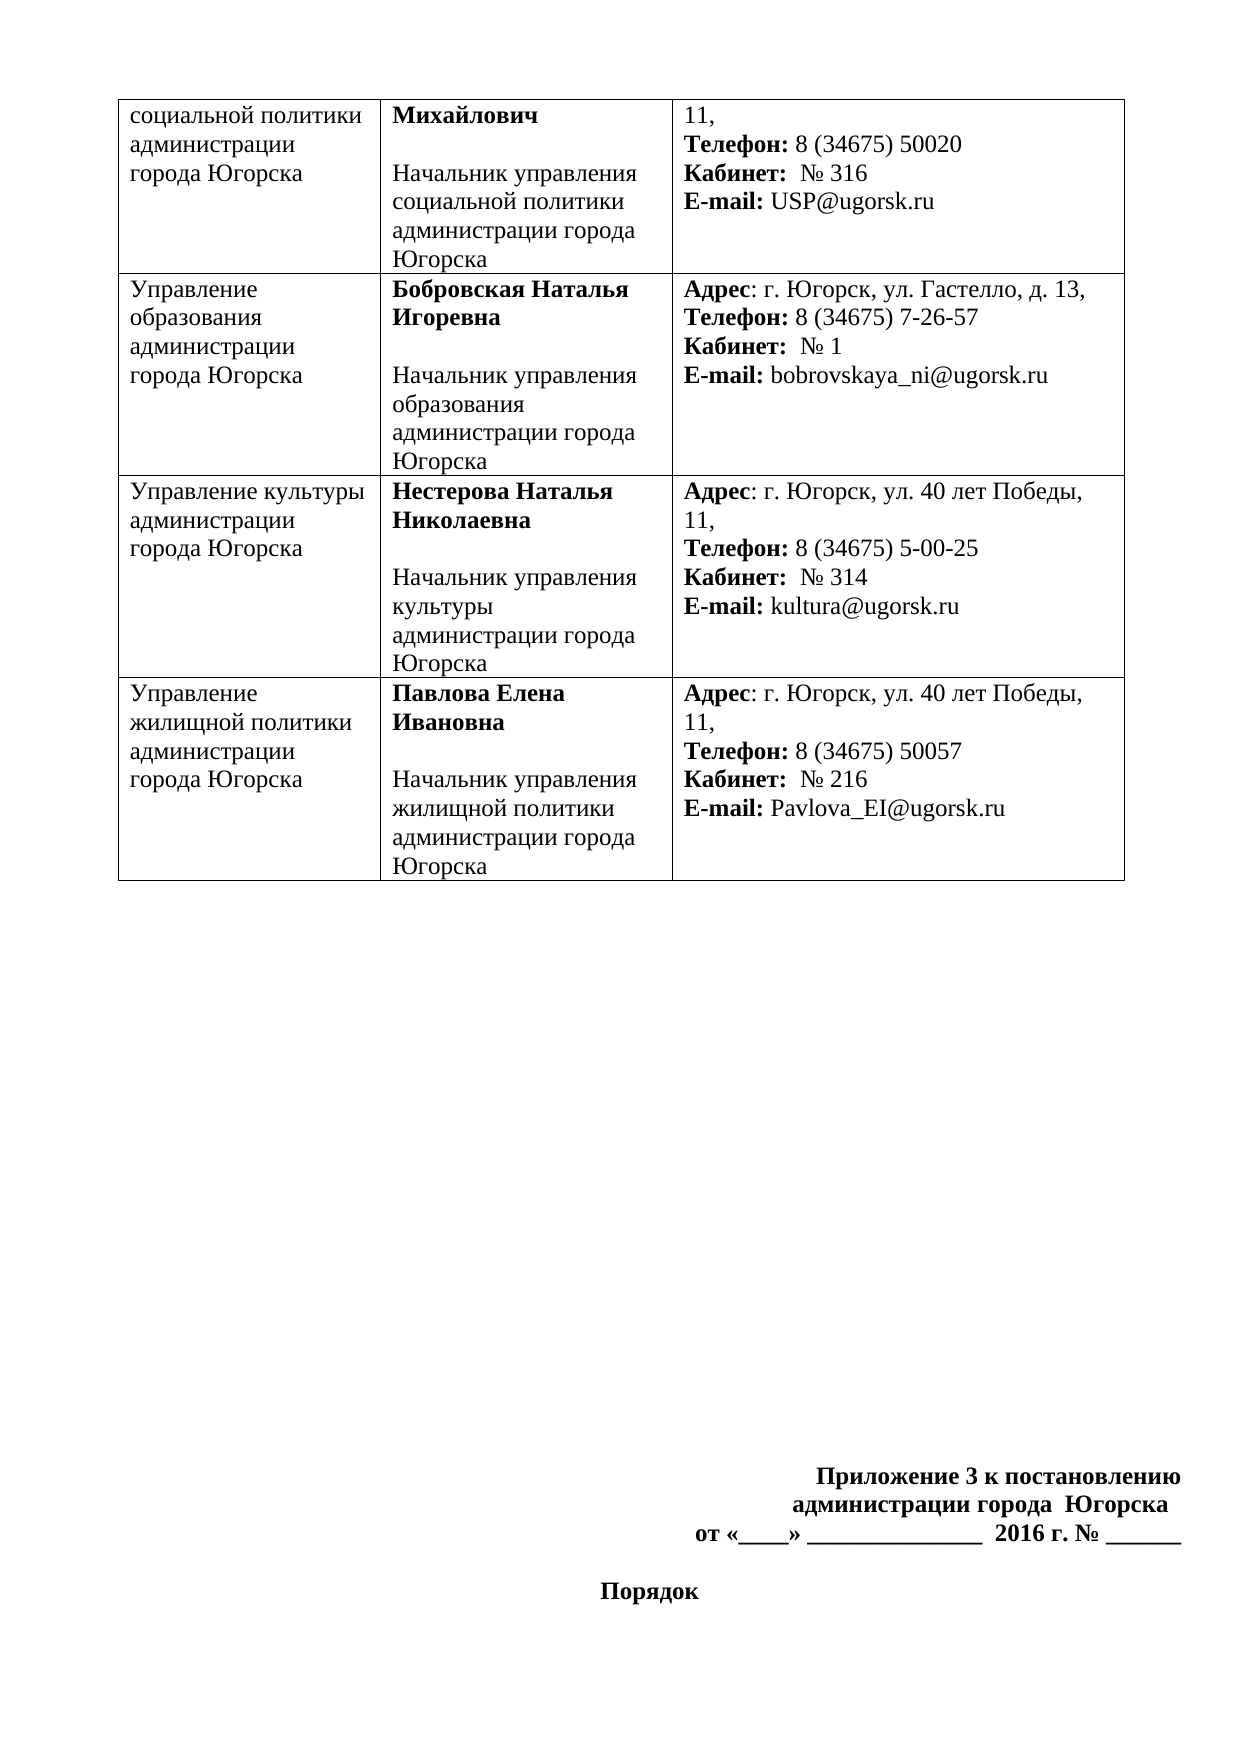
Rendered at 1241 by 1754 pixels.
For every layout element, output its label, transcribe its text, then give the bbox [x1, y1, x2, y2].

text администрации города Югорска от «____» ______________ 2016 г. № ______ [118, 1489, 1181, 1547]
table_cell Адрес: г. Югорск, ул. 40 лет Победы, 11, Телефон: 8 (34675) 50057 Кабинет: № 216 E-mail: Pavlova_EI@ugorsk.ru [673, 678, 1124, 879]
text Приложение 3 к постановлению [118, 1461, 1181, 1489]
table_cell Адрес: г. Югорск, ул. Гастелло, д. 13, Телефон: 8 (34675) 7-26-57 Кабинет: № 1 E-mail: bobrovskaya_ni@ugorsk.ru [673, 274, 1124, 475]
text Порядок [118, 1576, 1181, 1604]
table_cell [673, 100, 1124, 273]
table_cell Управление образования администрации города Югорска [119, 274, 380, 475]
table_cell Управление культуры администрации города Югорска [119, 476, 380, 677]
table_cell Павлова Елена Ивановна Начальник управления жилищной политики администрации города Югорска [381, 678, 672, 879]
table_cell Бобровская Наталья Игоревна Начальник управления образования администрации города Югорска [381, 274, 672, 475]
table_cell Нестерова Наталья Николаевна Начальник управления культуры администрации города Югорска [381, 476, 672, 677]
table_cell Адрес: г. Югорск, ул. 40 лет Победы, 11, Телефон: 8 (34675) 5-00-25 Кабинет: № 314 E-mail: kultura@ugorsk.ru [673, 476, 1124, 677]
table_cell Управление жилищной политики администрации города Югорска [119, 678, 380, 879]
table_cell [381, 100, 672, 273]
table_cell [119, 100, 380, 273]
